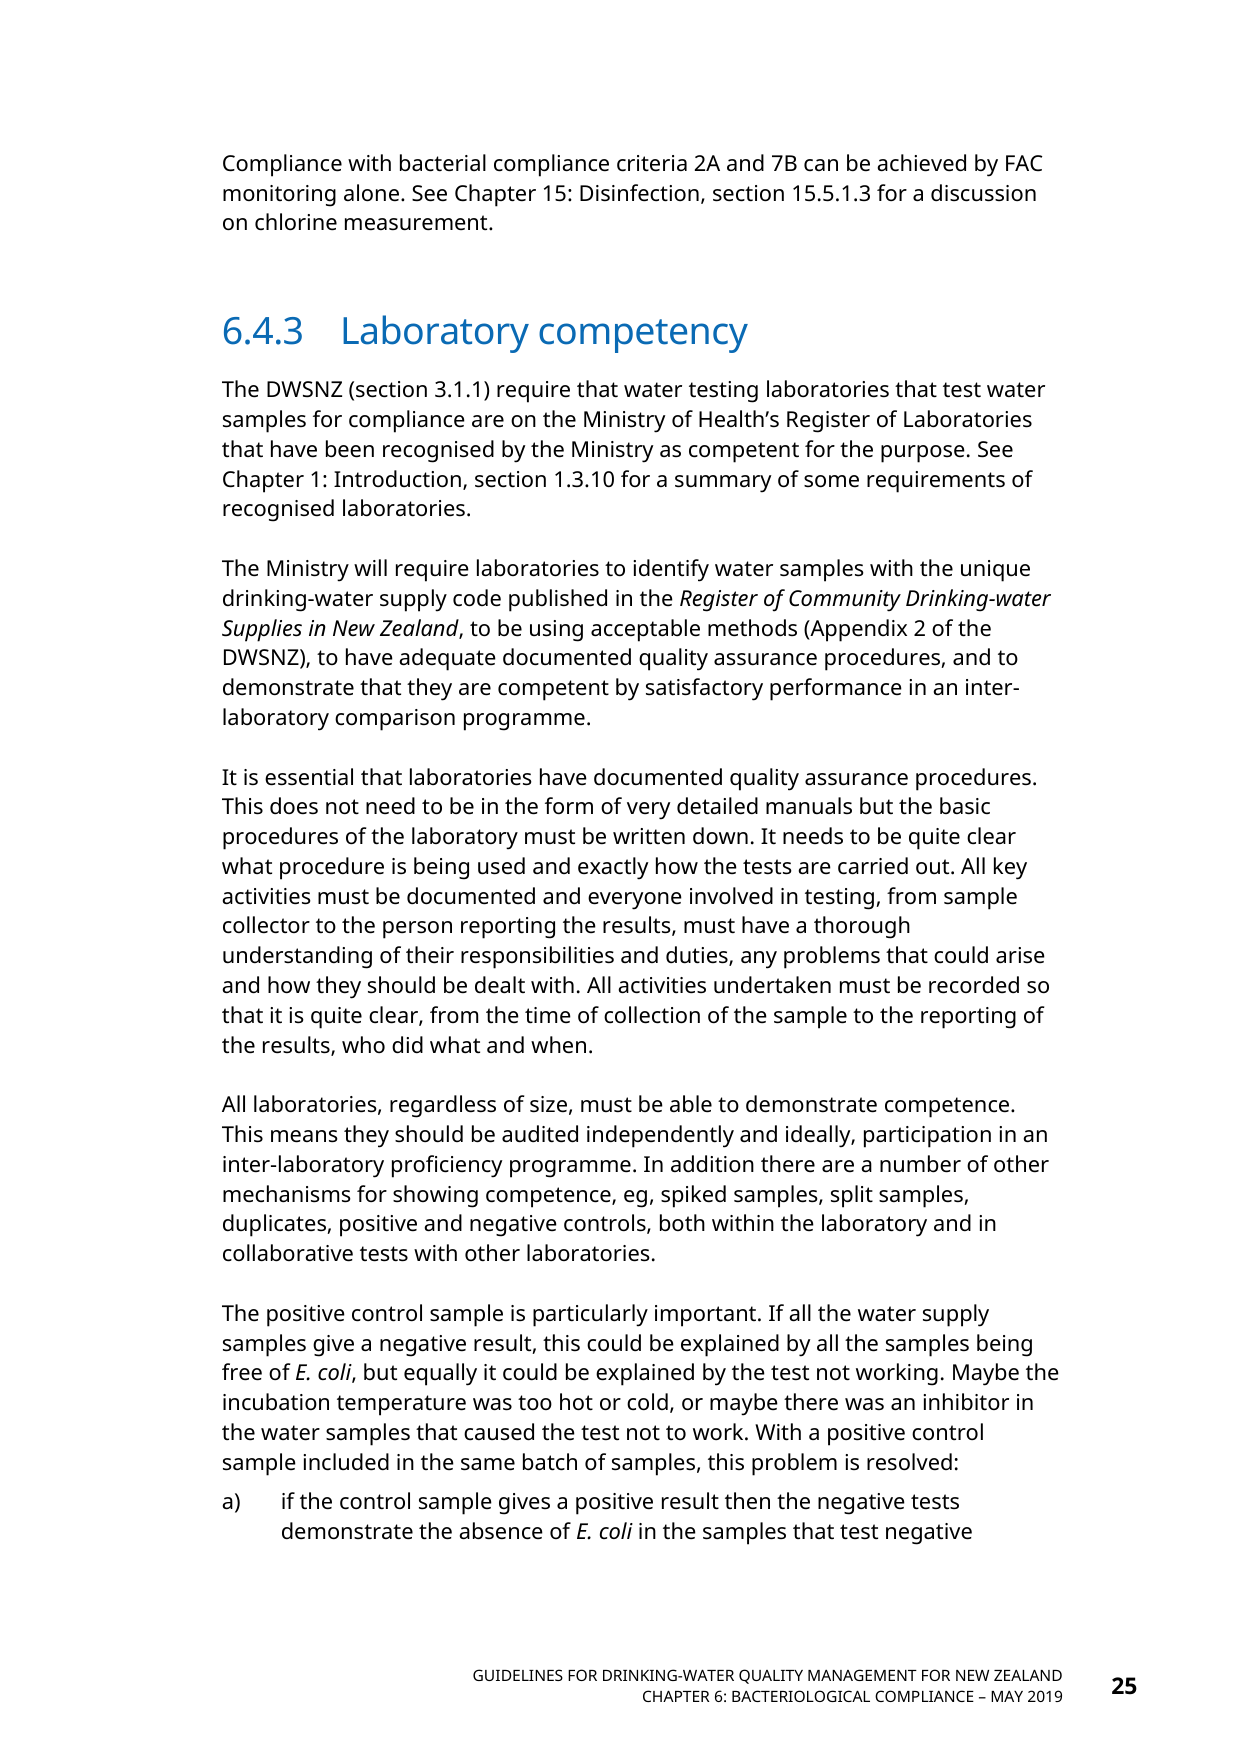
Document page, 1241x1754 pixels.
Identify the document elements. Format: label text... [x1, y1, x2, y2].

text Compliance with bacterial compliance criteria 2A and 7B can be achieved by FAC monitoring alone. See Chapter 15: Disinfection, section 15.5.1.3 for a discussion on chlorine measurement. [222, 148, 1063, 237]
subtitle Laboratory competency [222, 304, 1063, 355]
text a) if the control sample gives a positive result then the negative tests demonstrate the absence of E. coli in the samples that test negative [222, 1486, 1063, 1545]
text The DWSNZ (section 3.1.1) require that water testing laboratories that test water samples for compliance are on the Ministry of Health’s Register of Laboratories that have been recognised by the Ministry as competent for the purpose. See Chapter 1: Introduction, section 1.3.10 for a summary of some requirements of recognised laboratories. [222, 374, 1063, 523]
text All laboratories, regardless of size, must be able to demonstrate competence. This means they should be audited independently and ideally, participation in an inter-laboratory proficiency programme. In addition there are a number of other mechanisms for showing competence, eg, spiked samples, split samples, duplicates, positive and negative controls, both within the laboratory and in collaborative tests with other laboratories. [222, 1089, 1063, 1268]
text The Ministry will require laboratories to identify water samples with the unique drinking-water supply code published in the Register of Community Drinking-water Supplies in New Zealand, to be using acceptable methods (Appendix 2 of the DWSNZ), to have adequate documented quality assurance procedures, and to demonstrate that they are competent by satisfactory performance in an inter-laboratory comparison programme. [222, 553, 1063, 732]
text The positive control sample is particularly important. If all the water supply samples give a negative result, this could be explained by all the samples being free of E. coli, but equally it could be explained by the test not working. Maybe the incubation temperature was too hot or cold, or maybe there was an inhibitor in the water samples that caused the test not to work. With a positive control sample included in the same batch of samples, this problem is resolved: [222, 1298, 1063, 1476]
text It is essential that laboratories have documented quality assurance procedures. This does not need to be in the form of very detailed manuals but the basic procedures of the laboratory must be written down. It needs to be quite clear what procedure is being used and exactly how the tests are carried out. All key activities must be documented and everyone involved in testing, from sample collector to the person reporting the results, must have a thorough understanding of their responsibilities and duties, any problems that could arise and how they should be dealt with. All activities undertaken must be recorded so that it is quite clear, from the time of collection of the sample to the reporting of the results, who did what and when. [222, 761, 1063, 1059]
